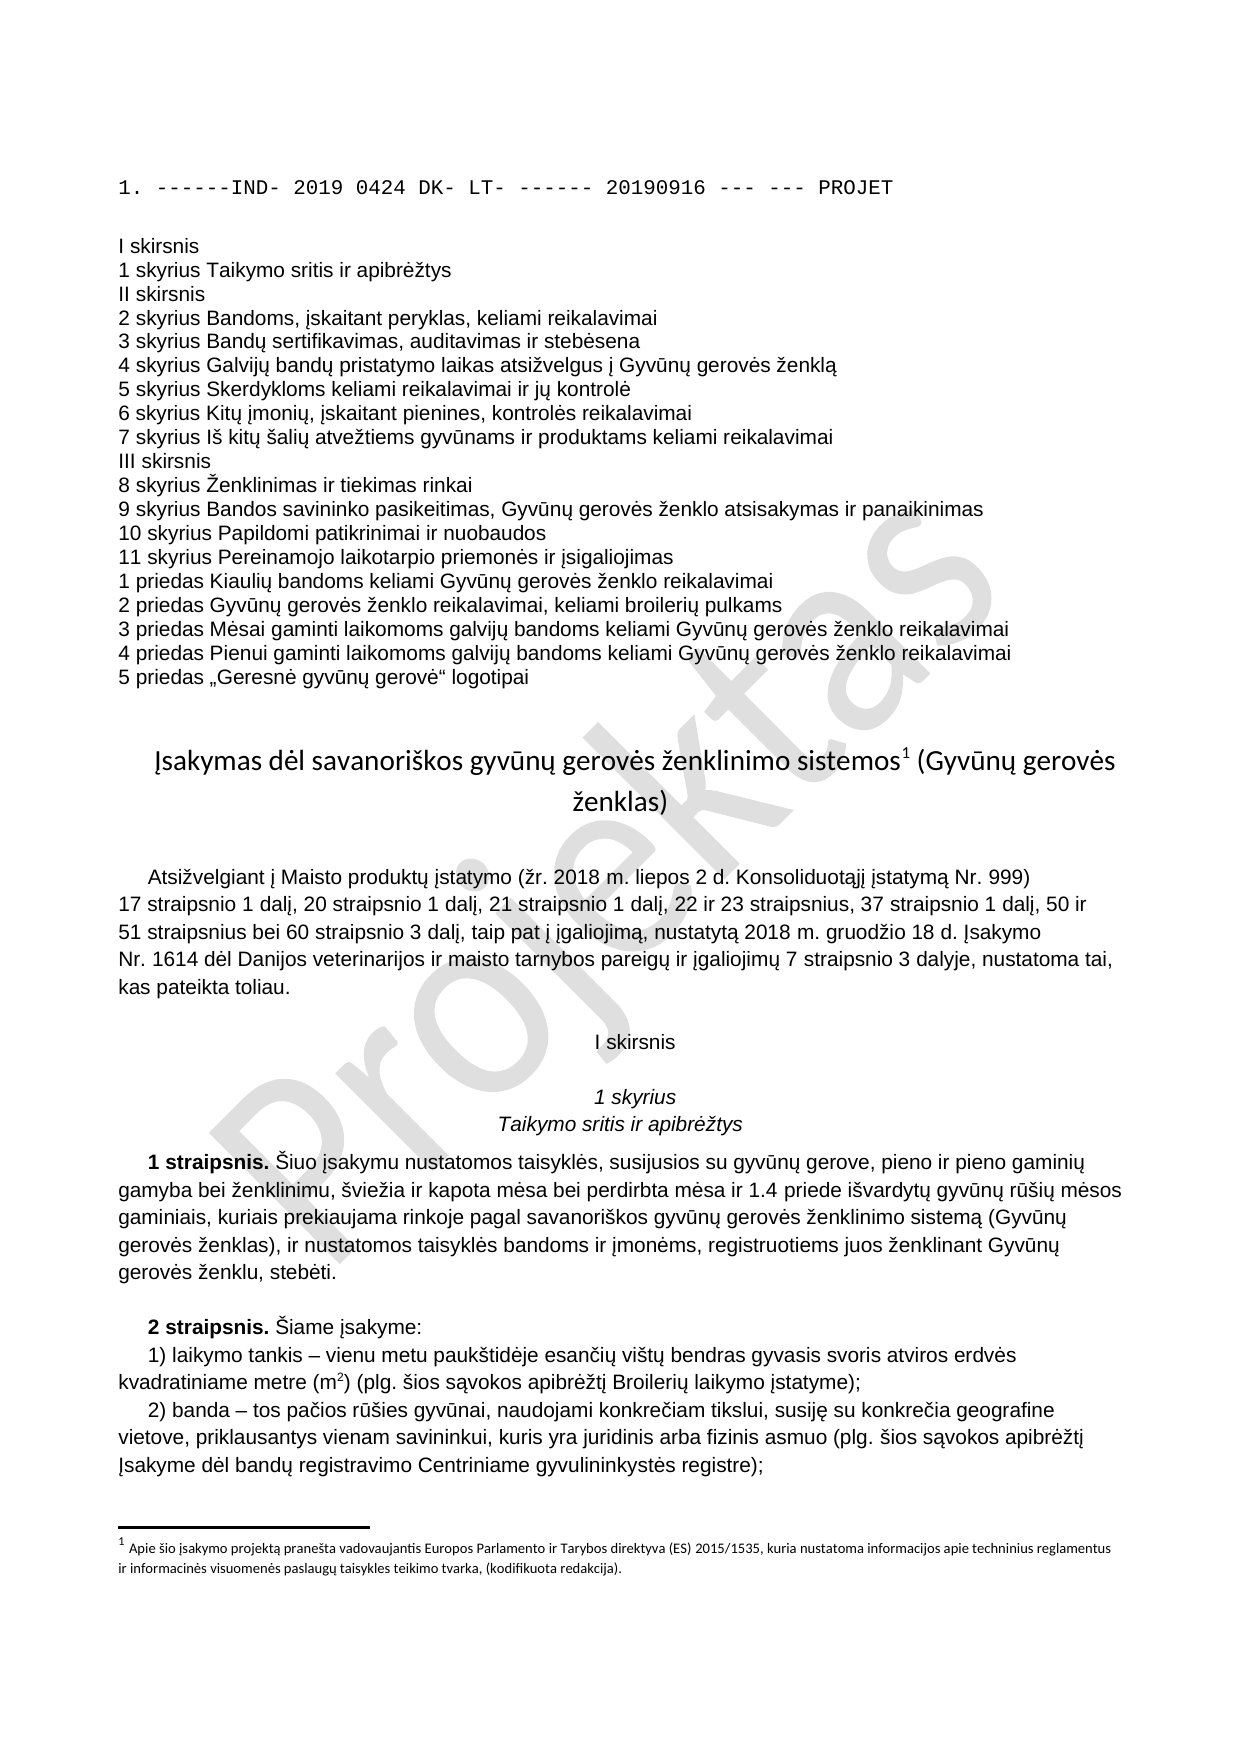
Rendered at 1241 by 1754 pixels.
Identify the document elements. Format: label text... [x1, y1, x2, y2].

text Atsižvelgiant į Maisto produktų įstatymo (žr. 2018 m. liepos 2 d. Konsoliduotąjį įstatymą Nr. 999) 17 straipsnio 1 dalį, 20 straipsnio 1 dalį, 21 straipsnio 1 dalį, 22 ir 23 straipsnius, 37 straipsnio 1 dalį, 50 ir 51 straipsnius bei 60 straipsnio 3 dalį, taip pat į įgaliojimą, nustatytą 2018 m. gruodžio 18 d. Įsakymo Nr. 1614 dėl Danijos veterinarijos ir maisto tarnybos pareigų ir įgaliojimų 7 straipsnio 3 dalyje, nustatoma tai, kas pateikta toliau. [118, 864, 1122, 998]
subtitle I skirsnis [118, 1029, 1122, 1053]
subtitle 1 skyrius Taikymo sritis ir apibrėžtys [118, 1084, 1122, 1136]
text 2 straipsnis. Šiame įsakyme: [118, 1315, 1122, 1339]
text 2) banda – tos pačios rūšies gyvūnai, naudojami konkrečiam tikslui, susiję su konkrečia geografine vietove, priklausantys vienam savininkui, kuris yra juridinis arba fizinis asmuo (plg. šios sąvokos apibrėžtį Įsakyme dėl bandų registravimo Centriniame gyvulininkystės registre); [118, 1397, 1122, 1476]
text 1) laikymo tankis – vienu metu paukštidėje esančių vištų bendras gyvasis svoris atviros erdvės kvadratiniame metre (m2) (plg. šios sąvokos apibrėžtį Broilerių laikymo įstatyme); [118, 1342, 1122, 1394]
text 1 straipsnis. Šiuo įsakymu nustatomos taisyklės, susijusios su gyvūnų gerove, pieno ir pieno gaminių gamyba bei ženklinimu, šviežia ir kapota mėsa bei perdirbta mėsa ir 1.4 priede išvardytų gyvūnų rūšių mėsos gaminiais, kuriais prekiaujama rinkoje pagal savanoriškos gyvūnų gerovės ženklinimo sistemą (Gyvūnų gerovės ženklas), ir nustatomos taisyklės bandoms ir įmonėms, registruotiems juos ženklinant Gyvūnų gerovės ženklu, stebėti. [118, 1150, 1122, 1284]
text Įsakymas dėl savanoriškos gyvūnų gerovės ženklinimo sistemos (Gyvūnų gerovės ženklas) [118, 742, 1122, 818]
text 1. ------IND- 2019 0424 DK- LT- ------ 20190916 --- --- PROJET [118, 177, 1122, 201]
